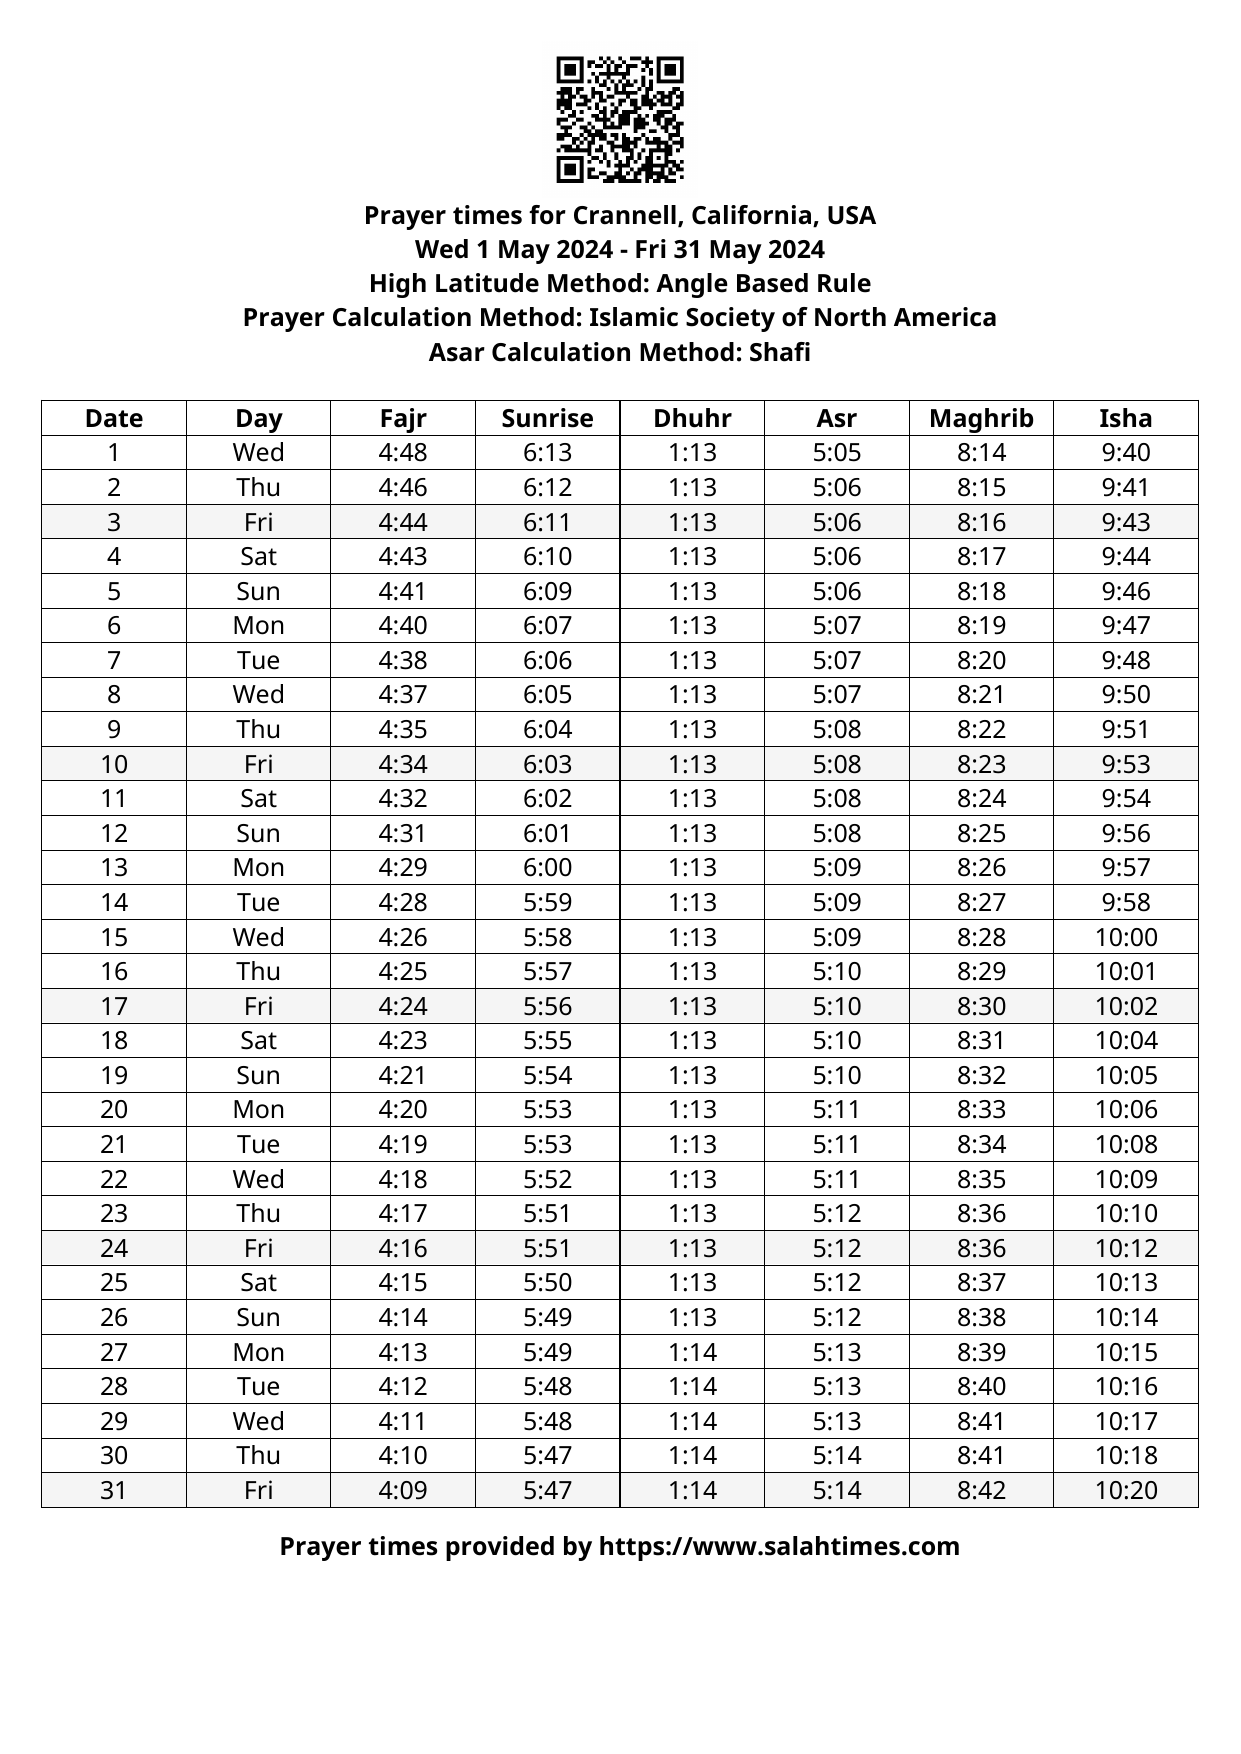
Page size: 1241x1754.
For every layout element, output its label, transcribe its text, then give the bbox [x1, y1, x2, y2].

table_cell 10 [42, 747, 186, 780]
table_cell 9:53 [1054, 747, 1198, 780]
table_cell 1:13 [621, 747, 764, 780]
table_cell 8:29 [910, 954, 1053, 988]
table_cell 1:13 [621, 816, 764, 849]
table_cell 5:54 [476, 1058, 619, 1092]
table_cell 6:11 [476, 505, 619, 538]
table_cell 5:09 [765, 851, 909, 884]
table_cell 9:56 [1054, 816, 1198, 849]
table_cell 1:13 [621, 539, 764, 573]
table_cell 8:41 [910, 1439, 1053, 1472]
table_header Isha [1054, 401, 1198, 434]
table_cell 5:08 [765, 781, 909, 815]
table_cell 5:12 [765, 1196, 909, 1230]
table_cell 4:18 [331, 1162, 475, 1195]
table_cell 4:26 [331, 920, 475, 953]
table_cell 1:13 [621, 1196, 764, 1230]
table_cell 5:57 [476, 954, 619, 988]
table_cell Sat [187, 539, 330, 573]
table_cell 4:46 [331, 470, 475, 504]
table_cell 6:04 [476, 712, 619, 746]
table_header Fajr [331, 401, 475, 434]
table_cell 5:09 [765, 885, 909, 919]
table_cell 4:09 [331, 1473, 475, 1507]
table_cell 1:14 [621, 1335, 764, 1368]
table_cell 8:33 [910, 1093, 1053, 1126]
table_cell 5:10 [765, 989, 909, 1022]
table_cell 5:08 [765, 816, 909, 849]
table_cell 1:13 [621, 920, 764, 953]
table_cell 1:14 [621, 1369, 764, 1403]
table_cell 4 [42, 539, 186, 573]
table_cell 30 [42, 1439, 186, 1472]
table_cell 4:20 [331, 1093, 475, 1126]
table_cell 18 [42, 1024, 186, 1057]
table_cell 10:00 [1054, 920, 1198, 953]
table_cell 8:37 [910, 1266, 1053, 1299]
table_cell 8:32 [910, 1058, 1053, 1092]
table_cell 1:13 [621, 885, 764, 919]
table_cell 8 [42, 678, 186, 711]
table_cell 6:05 [476, 678, 619, 711]
table_cell 4:13 [331, 1335, 475, 1368]
table_cell 5:12 [765, 1231, 909, 1264]
table_cell 10:09 [1054, 1162, 1198, 1195]
table_cell 9:41 [1054, 470, 1198, 504]
table_cell 4:44 [331, 505, 475, 538]
table_cell 27 [42, 1335, 186, 1368]
table_cell Tue [187, 643, 330, 677]
table_cell 24 [42, 1231, 186, 1264]
table_cell Wed [187, 436, 330, 469]
table_cell 9:50 [1054, 678, 1198, 711]
table_cell 10:01 [1054, 954, 1198, 988]
table_cell 4:24 [331, 989, 475, 1022]
table_header Date [42, 401, 186, 434]
table_cell 5:13 [765, 1335, 909, 1368]
table_cell 16 [42, 954, 186, 988]
table_cell Sun [187, 574, 330, 607]
table_cell 4:25 [331, 954, 475, 988]
text Prayer Calculation Method: Islamic Society of North America [42, 300, 1198, 334]
table_header Sunrise [476, 401, 619, 434]
text Prayer times provided by https://www.salahtimes.com [42, 1528, 1198, 1563]
table_cell 1:13 [621, 1231, 764, 1264]
table_cell 5:55 [476, 1024, 619, 1057]
table_cell Mon [187, 1335, 330, 1368]
table_cell 9:54 [1054, 781, 1198, 815]
table_cell 9:57 [1054, 851, 1198, 884]
table_cell 25 [42, 1266, 186, 1299]
table_cell 5:06 [765, 574, 909, 607]
table_cell 5:11 [765, 1127, 909, 1161]
text High Latitude Method: Angle Based Rule [42, 266, 1198, 300]
table_cell 10:16 [1054, 1369, 1198, 1403]
table_cell 5:49 [476, 1335, 619, 1368]
table_cell 4:16 [331, 1231, 475, 1264]
table_cell 1:13 [621, 989, 764, 1022]
table_cell 4:34 [331, 747, 475, 780]
table_header Dhuhr [621, 401, 764, 434]
table_cell 28 [42, 1369, 186, 1403]
table_cell 10:13 [1054, 1266, 1198, 1299]
table_cell 8:31 [910, 1024, 1053, 1057]
table_cell 1:13 [621, 678, 764, 711]
table_cell 4:15 [331, 1266, 475, 1299]
table_cell Wed [187, 678, 330, 711]
table_cell 4:32 [331, 781, 475, 815]
table_cell 8:23 [910, 747, 1053, 780]
table_cell 6:03 [476, 747, 619, 780]
table_cell Tue [187, 1127, 330, 1161]
table_cell 10:18 [1054, 1439, 1198, 1472]
picture [542, 41, 699, 198]
table_cell 5:52 [476, 1162, 619, 1195]
table_cell 4:19 [331, 1127, 475, 1161]
table_cell 4:17 [331, 1196, 475, 1230]
table_cell 5:10 [765, 1058, 909, 1092]
table_cell 1:14 [621, 1439, 764, 1472]
table_cell 4:38 [331, 643, 475, 677]
table_cell 2 [42, 470, 186, 504]
table_header Maghrib [910, 401, 1053, 434]
table_cell 1:13 [621, 505, 764, 538]
table_cell 5:12 [765, 1300, 909, 1334]
table_cell Mon [187, 1093, 330, 1126]
table_cell 1:13 [621, 609, 764, 642]
table_cell 5:51 [476, 1196, 619, 1230]
table_cell Sun [187, 1058, 330, 1092]
table_cell Sun [187, 1300, 330, 1334]
table_cell 6:10 [476, 539, 619, 573]
table_cell 5:10 [765, 954, 909, 988]
table_cell 10:10 [1054, 1196, 1198, 1230]
table_cell 5:06 [765, 505, 909, 538]
text Wed 1 May 2024 - Fri 31 May 2024 [42, 232, 1198, 266]
table_cell 8:30 [910, 989, 1053, 1022]
table_cell 1:13 [621, 1093, 764, 1126]
table_cell 17 [42, 989, 186, 1022]
table_cell 20 [42, 1093, 186, 1126]
table_cell 4:35 [331, 712, 475, 746]
table_cell 3 [42, 505, 186, 538]
table_cell 6:00 [476, 851, 619, 884]
table_cell 5:51 [476, 1231, 619, 1264]
table_cell 5:53 [476, 1093, 619, 1126]
table_cell 6:07 [476, 609, 619, 642]
table_cell 10:05 [1054, 1058, 1198, 1092]
table_cell 5:12 [765, 1266, 909, 1299]
table_cell 4:10 [331, 1439, 475, 1472]
table_cell 4:41 [331, 574, 475, 607]
table_cell Fri [187, 1473, 330, 1507]
table_cell 10:06 [1054, 1093, 1198, 1126]
table_cell 8:41 [910, 1404, 1053, 1437]
table_cell 1:13 [621, 1024, 764, 1057]
table_cell 8:15 [910, 470, 1053, 504]
table_cell 4:11 [331, 1404, 475, 1437]
table_cell 5:10 [765, 1024, 909, 1057]
table_cell 8:16 [910, 505, 1053, 538]
table_cell 4:12 [331, 1369, 475, 1403]
table_cell 8:35 [910, 1162, 1053, 1195]
table_cell 8:40 [910, 1369, 1053, 1403]
table_cell 5:49 [476, 1300, 619, 1334]
table_cell 5:05 [765, 436, 909, 469]
table_cell Fri [187, 989, 330, 1022]
table_cell 9:44 [1054, 539, 1198, 573]
table_cell 1:13 [621, 781, 764, 815]
table_cell Fri [187, 1231, 330, 1264]
table_cell 10:12 [1054, 1231, 1198, 1264]
table_cell 19 [42, 1058, 186, 1092]
table_cell 5:11 [765, 1162, 909, 1195]
table_cell 5:48 [476, 1369, 619, 1403]
table_cell Fri [187, 747, 330, 780]
table_cell 5:14 [765, 1439, 909, 1472]
table_cell 1:13 [621, 851, 764, 884]
table_cell Wed [187, 1162, 330, 1195]
table_cell 1 [42, 436, 186, 469]
table_cell 6:09 [476, 574, 619, 607]
table_cell Thu [187, 1196, 330, 1230]
table_cell 1:14 [621, 1473, 764, 1507]
table_cell 5:07 [765, 609, 909, 642]
table_cell 10:14 [1054, 1300, 1198, 1334]
table_cell 9:40 [1054, 436, 1198, 469]
table_cell 8:39 [910, 1335, 1053, 1368]
table_cell 1:14 [621, 1404, 764, 1437]
table_cell 8:22 [910, 712, 1053, 746]
table_cell 5:59 [476, 885, 619, 919]
table_cell 8:38 [910, 1300, 1053, 1334]
table_cell Mon [187, 851, 330, 884]
table_cell 8:36 [910, 1196, 1053, 1230]
table_cell 8:28 [910, 920, 1053, 953]
table_cell 8:24 [910, 781, 1053, 815]
table_cell 8:21 [910, 678, 1053, 711]
table_cell 31 [42, 1473, 186, 1507]
table_cell 4:14 [331, 1300, 475, 1334]
table_cell 5:13 [765, 1369, 909, 1403]
table_cell 5:47 [476, 1439, 619, 1472]
table_cell Tue [187, 1369, 330, 1403]
table_cell 5:06 [765, 539, 909, 573]
table_cell 4:37 [331, 678, 475, 711]
table_cell 1:13 [621, 1058, 764, 1092]
table_cell 4:31 [331, 816, 475, 849]
table_cell 5:06 [765, 470, 909, 504]
table_cell 9:46 [1054, 574, 1198, 607]
table_cell 8:14 [910, 436, 1053, 469]
table_cell 8:36 [910, 1231, 1053, 1264]
table_cell 12 [42, 816, 186, 849]
table_cell 6:02 [476, 781, 619, 815]
table_cell Sun [187, 816, 330, 849]
table_cell 21 [42, 1127, 186, 1161]
table_cell 5:58 [476, 920, 619, 953]
table_cell 1:13 [621, 470, 764, 504]
table_cell 22 [42, 1162, 186, 1195]
table_cell 9 [42, 712, 186, 746]
table_cell Wed [187, 1404, 330, 1437]
table_cell 5:08 [765, 712, 909, 746]
table_cell Thu [187, 1439, 330, 1472]
table_cell 4:21 [331, 1058, 475, 1092]
table_cell 6:13 [476, 436, 619, 469]
table_cell 5:53 [476, 1127, 619, 1161]
table_cell 1:13 [621, 712, 764, 746]
table_cell 8:25 [910, 816, 1053, 849]
table_cell 11 [42, 781, 186, 815]
table_cell 8:34 [910, 1127, 1053, 1161]
table_cell 29 [42, 1404, 186, 1437]
table_cell 5:07 [765, 678, 909, 711]
table_cell 10:17 [1054, 1404, 1198, 1437]
table_cell 4:29 [331, 851, 475, 884]
table_cell 1:13 [621, 574, 764, 607]
table_cell 5:07 [765, 643, 909, 677]
table_cell 4:28 [331, 885, 475, 919]
table_cell 8:17 [910, 539, 1053, 573]
text Asar Calculation Method: Shafi [42, 334, 1198, 368]
table_cell 8:19 [910, 609, 1053, 642]
table_cell 1:13 [621, 1162, 764, 1195]
text Prayer times for Crannell, California, USA [42, 198, 1198, 232]
table_cell 8:27 [910, 885, 1053, 919]
table_cell 1:13 [621, 643, 764, 677]
table_cell 8:18 [910, 574, 1053, 607]
table_cell 8:26 [910, 851, 1053, 884]
table_cell 5:13 [765, 1404, 909, 1437]
table_cell 6 [42, 609, 186, 642]
table_cell 10:04 [1054, 1024, 1198, 1057]
table_cell 15 [42, 920, 186, 953]
table_cell 26 [42, 1300, 186, 1334]
table_cell 9:43 [1054, 505, 1198, 538]
table_cell 6:12 [476, 470, 619, 504]
table_cell Mon [187, 609, 330, 642]
table_cell 10:20 [1054, 1473, 1198, 1507]
table_cell 10:15 [1054, 1335, 1198, 1368]
table_cell 4:40 [331, 609, 475, 642]
table_cell 9:58 [1054, 885, 1198, 919]
table_cell Thu [187, 470, 330, 504]
table_cell 5:14 [765, 1473, 909, 1507]
table_cell 9:47 [1054, 609, 1198, 642]
table_cell 14 [42, 885, 186, 919]
table_cell Sat [187, 1024, 330, 1057]
table_cell Fri [187, 505, 330, 538]
table_cell 10:08 [1054, 1127, 1198, 1161]
table_cell 5:11 [765, 1093, 909, 1126]
table_cell 9:51 [1054, 712, 1198, 746]
table_cell 5:48 [476, 1404, 619, 1437]
table_cell Tue [187, 885, 330, 919]
table_cell 8:42 [910, 1473, 1053, 1507]
table_cell 8:20 [910, 643, 1053, 677]
table_cell 6:06 [476, 643, 619, 677]
table_cell 5:50 [476, 1266, 619, 1299]
table_cell 7 [42, 643, 186, 677]
table_cell 4:23 [331, 1024, 475, 1057]
table_cell Wed [187, 920, 330, 953]
table_cell Sat [187, 1266, 330, 1299]
table_header Asr [765, 401, 909, 434]
table_cell 1:13 [621, 954, 764, 988]
table_cell 5 [42, 574, 186, 607]
table_cell 1:13 [621, 436, 764, 469]
table_cell Sat [187, 781, 330, 815]
table_cell 4:43 [331, 539, 475, 573]
table_cell Thu [187, 954, 330, 988]
table_cell 23 [42, 1196, 186, 1230]
table_cell 4:48 [331, 436, 475, 469]
table_cell 1:13 [621, 1300, 764, 1334]
table_cell Thu [187, 712, 330, 746]
table_cell 5:08 [765, 747, 909, 780]
table_cell 10:02 [1054, 989, 1198, 1022]
table_cell 1:13 [621, 1127, 764, 1161]
table_cell 1:13 [621, 1266, 764, 1299]
table_header Day [187, 401, 330, 434]
table_cell 5:47 [476, 1473, 619, 1507]
table_cell 5:09 [765, 920, 909, 953]
table_cell 13 [42, 851, 186, 884]
table_cell 6:01 [476, 816, 619, 849]
table_cell 9:48 [1054, 643, 1198, 677]
table_cell 5:56 [476, 989, 619, 1022]
